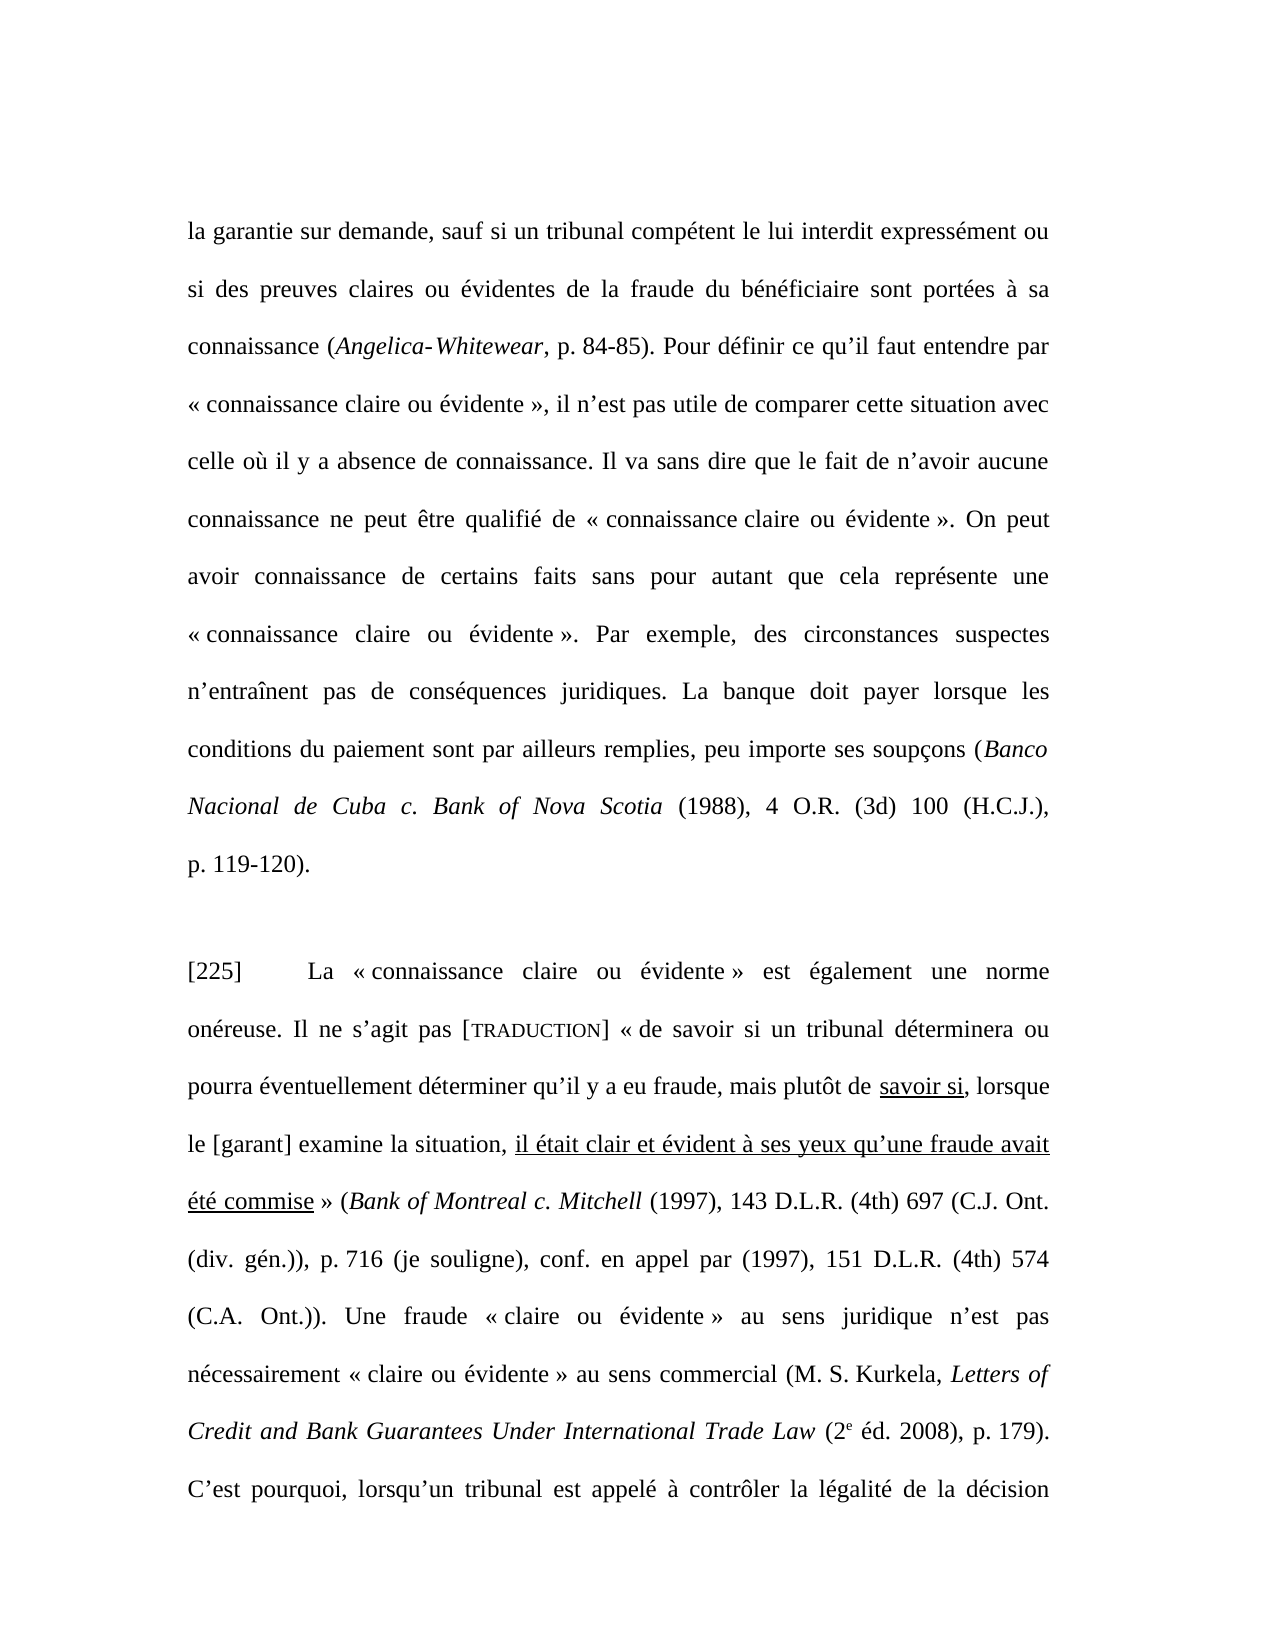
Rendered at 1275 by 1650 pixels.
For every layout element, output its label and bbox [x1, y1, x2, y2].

text [187, 216, 1050, 878]
text [187, 956, 1050, 1503]
